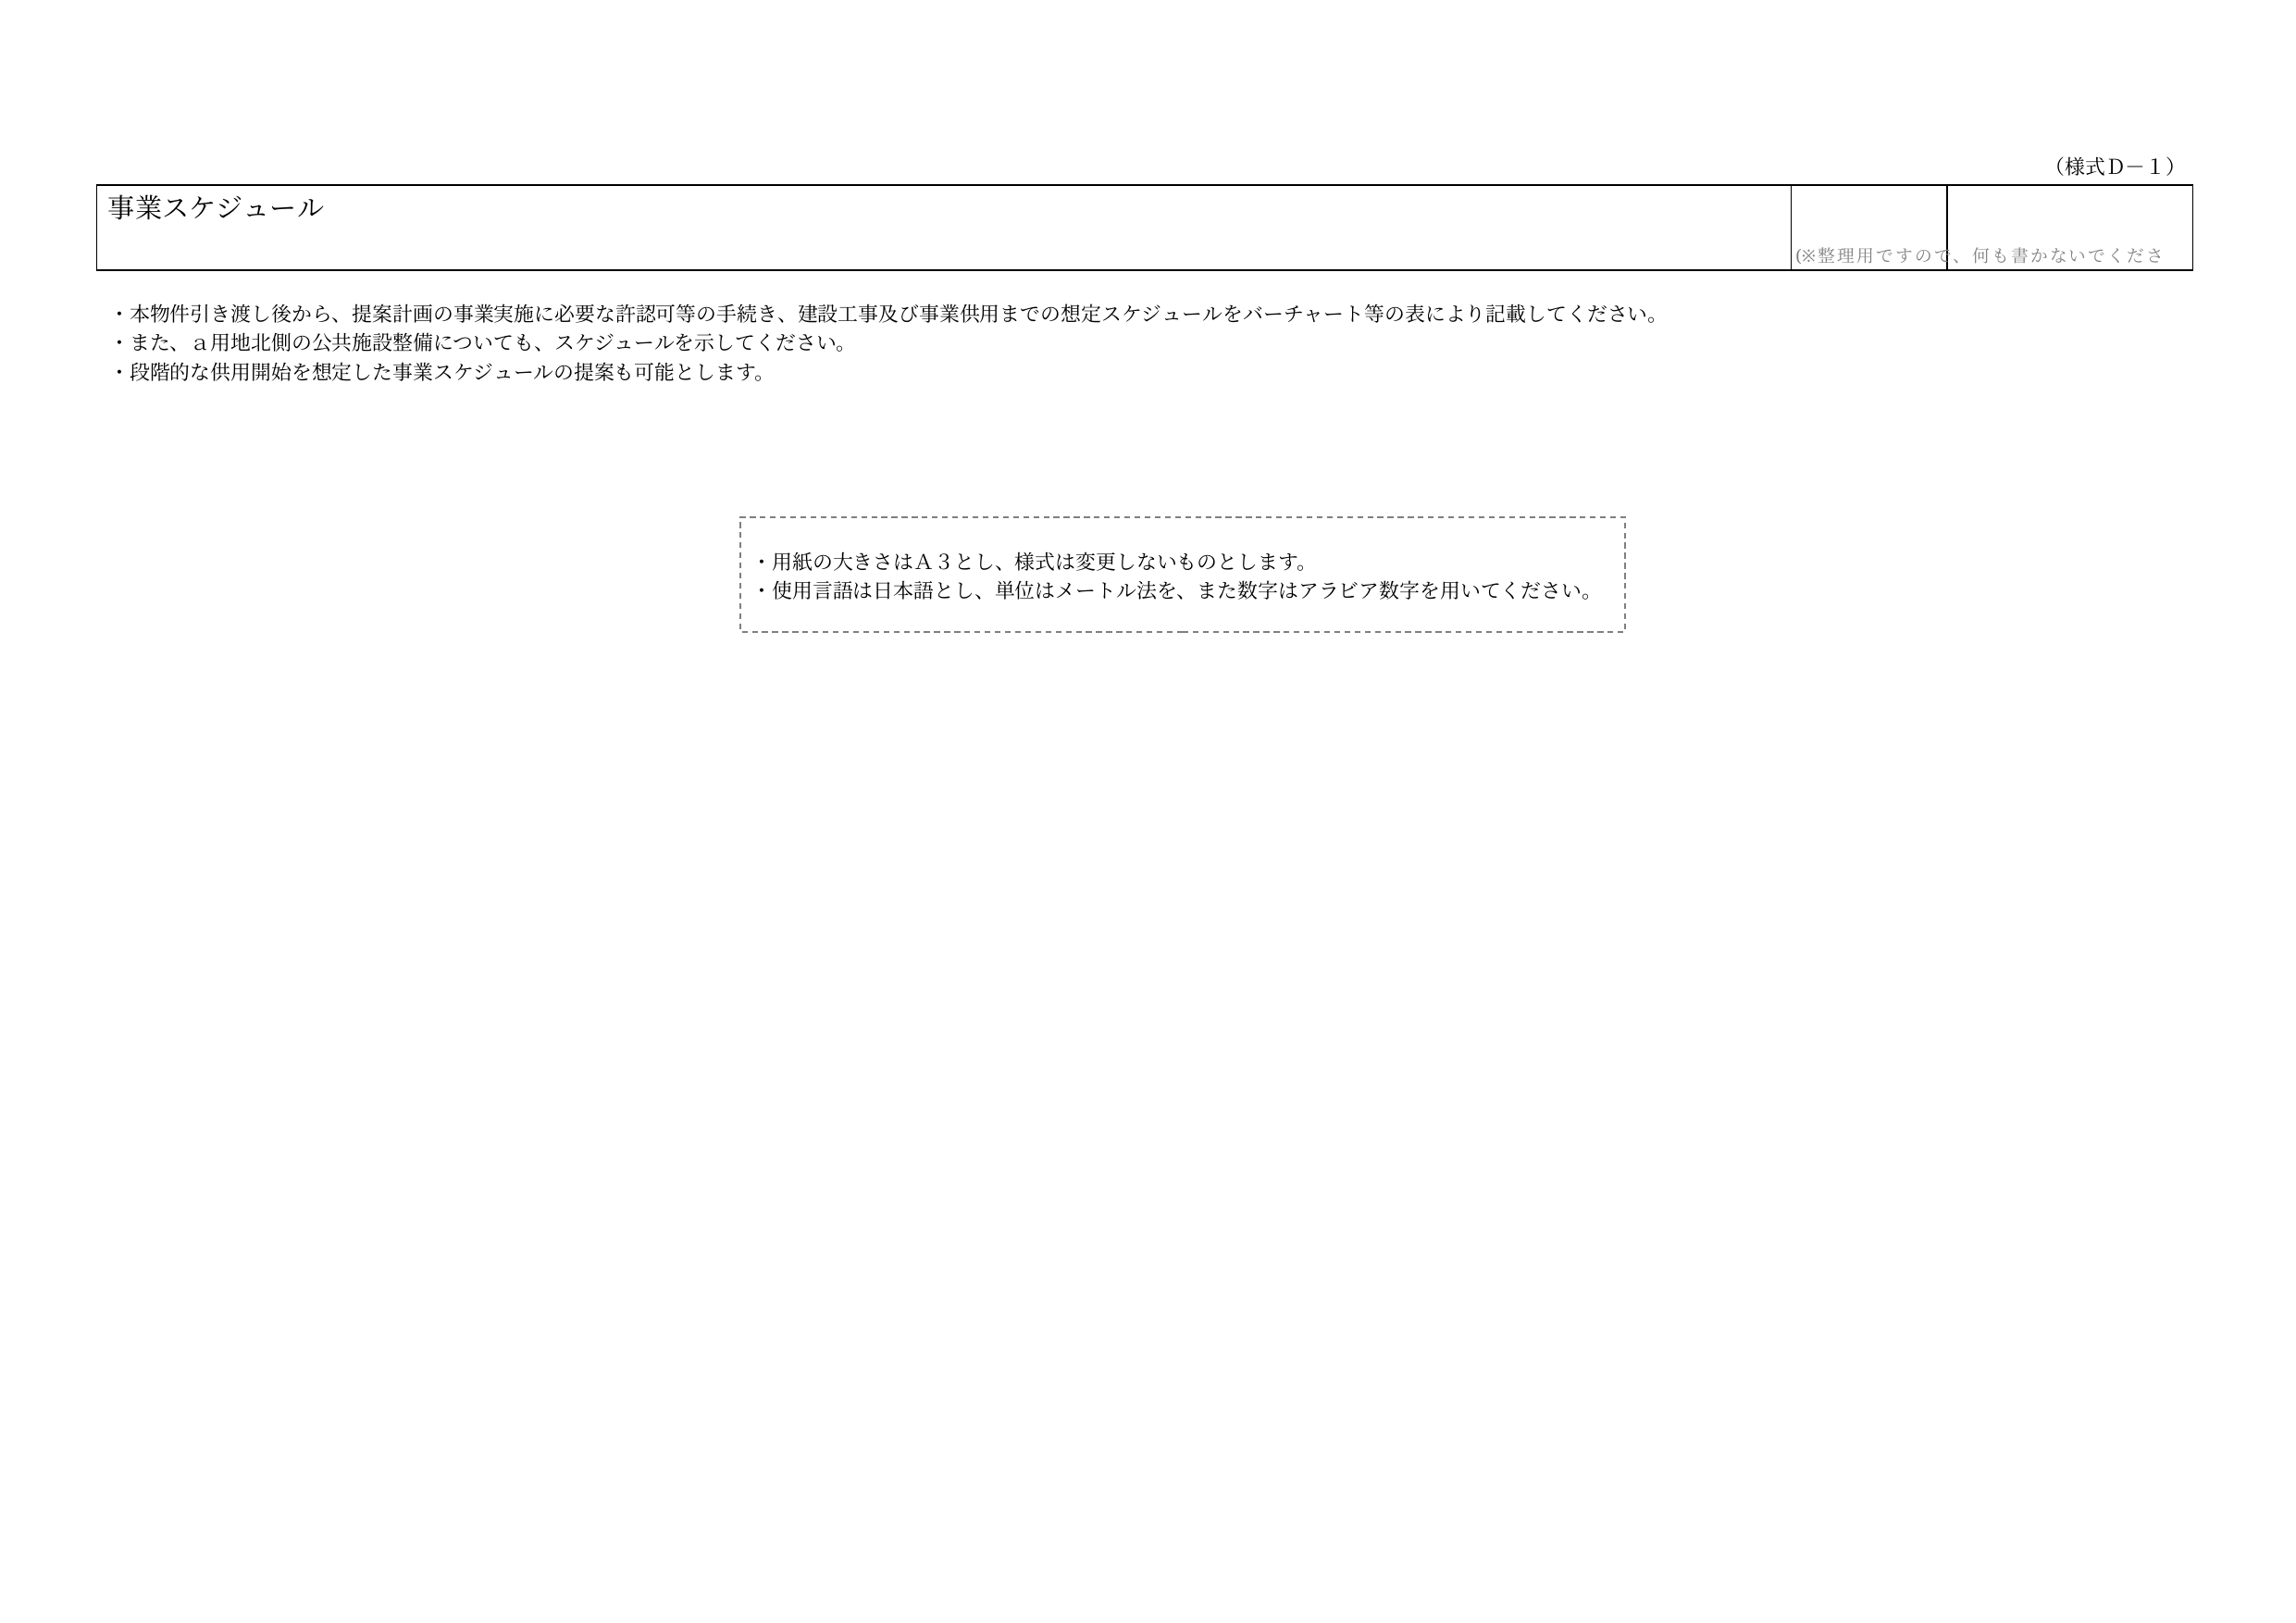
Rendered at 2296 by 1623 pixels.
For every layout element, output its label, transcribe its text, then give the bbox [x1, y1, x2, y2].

text ・また、ａ用地北側の公共施設整備についても、スケジュールを示してください。 [109, 327, 2186, 356]
text ・段階的な供用開始を想定した事業スケジュールの提案も可能とします。 [109, 356, 2186, 386]
text ・本物件引き渡し後から、提案計画の事業実施に必要な許認可等の手続き、建設工事及び事業供用までの想定スケジュールをバーチャート等の表により記載してください。 [109, 298, 2186, 327]
text （様式Ｄ－１） [109, 151, 2186, 180]
